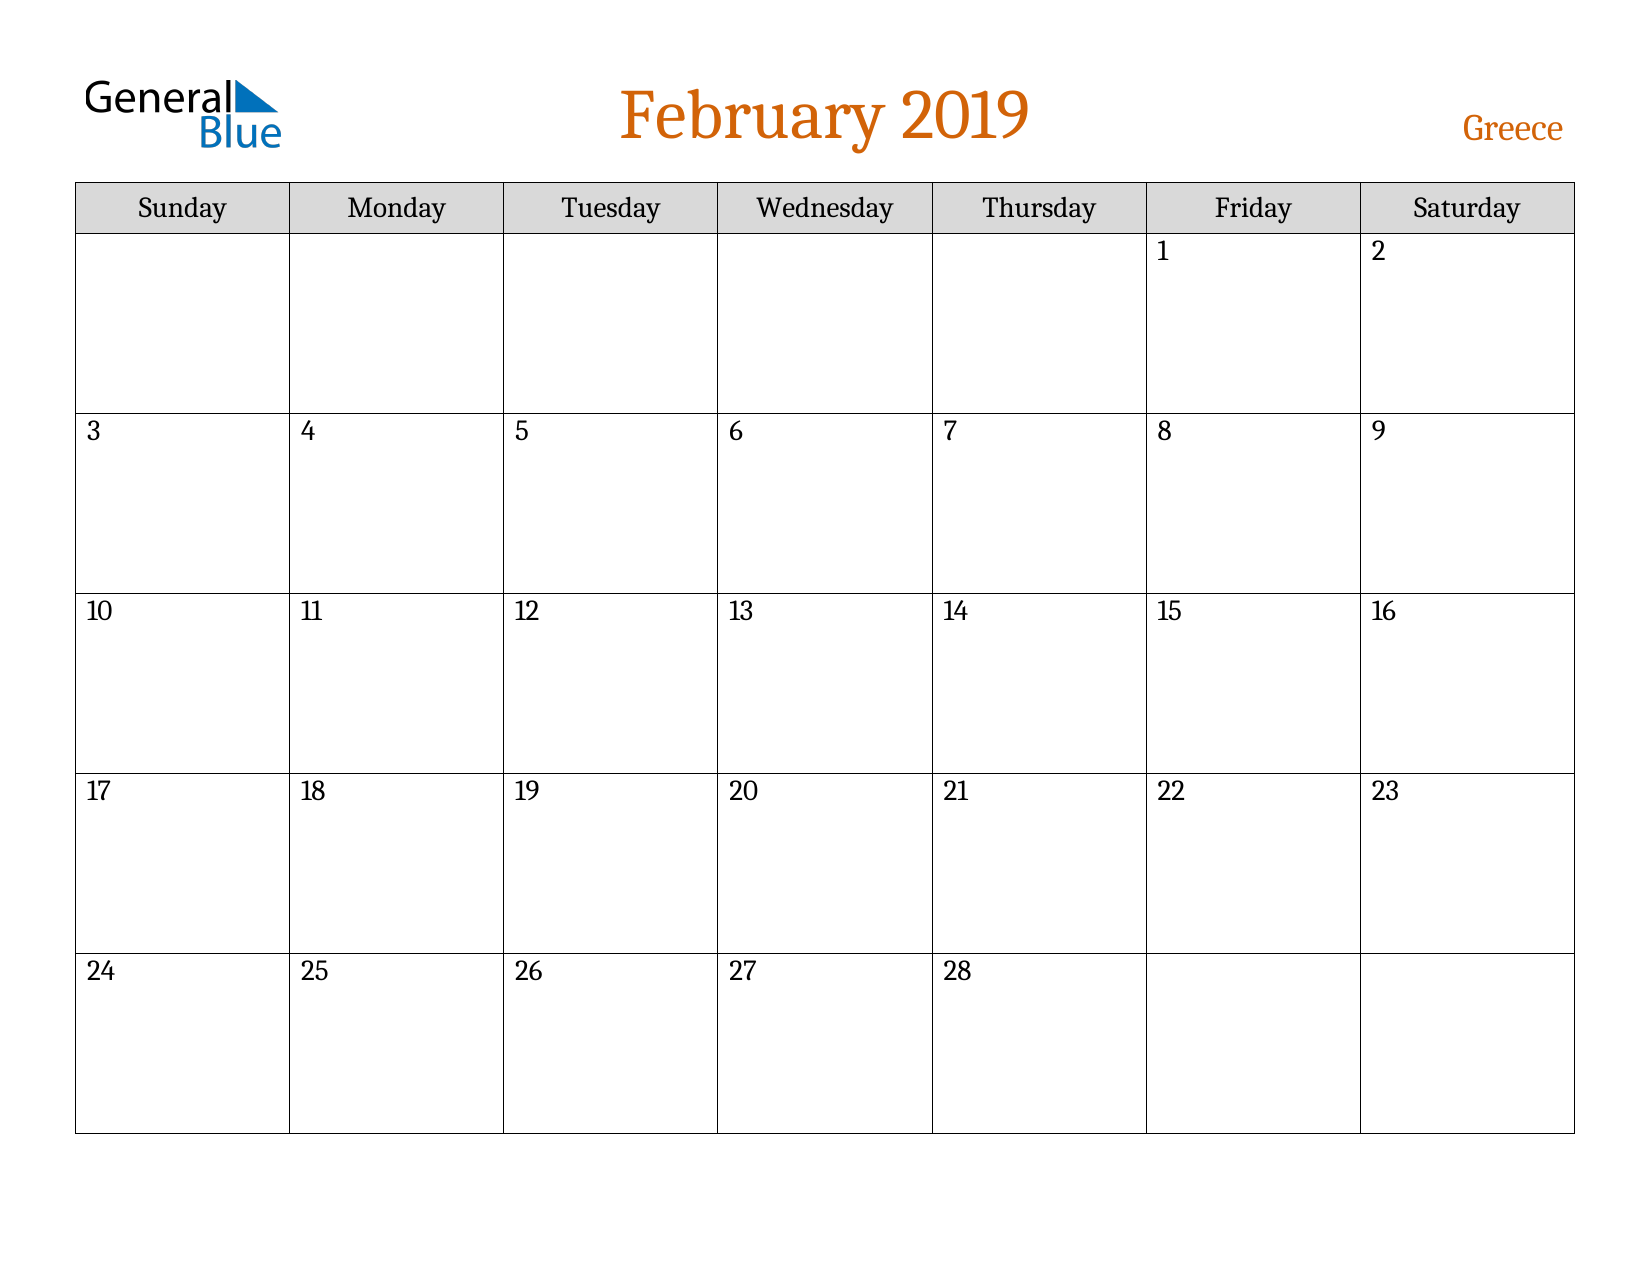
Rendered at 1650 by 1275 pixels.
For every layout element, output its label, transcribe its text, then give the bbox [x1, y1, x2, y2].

table_cell [1361, 450, 1574, 593]
table_cell [933, 270, 1146, 413]
table_cell [504, 810, 717, 953]
picture [86, 80, 281, 148]
table_cell [1147, 270, 1360, 413]
table_cell [933, 630, 1146, 773]
table_cell [504, 450, 717, 593]
table_cell 3 [76, 414, 289, 450]
table_cell [76, 990, 289, 1133]
table_cell 5 [504, 414, 717, 450]
table_cell [1361, 270, 1574, 413]
table_cell 12 [504, 594, 717, 630]
table_cell 14 [933, 594, 1146, 630]
table_cell Sunday [76, 183, 289, 233]
table_cell Wednesday [718, 183, 932, 233]
table_cell 19 [504, 774, 717, 810]
table_cell [1147, 990, 1360, 1133]
table_cell [718, 270, 932, 413]
table_cell Friday [1147, 183, 1360, 233]
table_cell 27 [718, 954, 932, 990]
table_cell [1361, 630, 1574, 773]
table_cell [290, 810, 503, 953]
table_cell [933, 810, 1146, 953]
table_cell 15 [1147, 594, 1360, 630]
table_cell 16 [1361, 594, 1574, 630]
table_cell 13 [718, 594, 932, 630]
table_cell [76, 450, 289, 593]
table_cell [504, 630, 717, 773]
table_cell [1147, 810, 1360, 953]
table_cell 7 [933, 414, 1146, 450]
table_cell [718, 810, 932, 953]
table_header [76, 75, 503, 182]
table_cell [933, 234, 1146, 270]
table_cell [1361, 954, 1574, 990]
table_cell [1147, 954, 1360, 990]
table_cell 2 [1361, 234, 1574, 270]
table_cell [718, 234, 932, 270]
table_cell 17 [76, 774, 289, 810]
table_cell [933, 990, 1146, 1133]
table_cell [76, 810, 289, 953]
table_cell [718, 450, 932, 593]
table_cell Saturday [1361, 183, 1574, 233]
table_cell 11 [290, 594, 503, 630]
table_cell 25 [290, 954, 503, 990]
table_header Greece [1146, 75, 1574, 182]
table_cell [290, 990, 503, 1133]
table_cell 21 [933, 774, 1146, 810]
table_cell [504, 270, 717, 413]
table_cell 4 [290, 414, 503, 450]
table_cell 18 [290, 774, 503, 810]
table_cell [718, 630, 932, 773]
table_cell [1147, 450, 1360, 593]
table_cell [76, 234, 289, 270]
table_cell 20 [718, 774, 932, 810]
table_cell [290, 270, 503, 413]
table_cell [1147, 630, 1360, 773]
table_cell [933, 450, 1146, 593]
table_cell 6 [718, 414, 932, 450]
table_cell Thursday [933, 183, 1146, 233]
table_header February 2019 [504, 75, 1146, 182]
table_cell 24 [76, 954, 289, 990]
table_cell Tuesday [504, 183, 717, 233]
table_cell 10 [76, 594, 289, 630]
table_cell [76, 630, 289, 773]
table_cell 26 [504, 954, 717, 990]
table_cell [1361, 810, 1574, 953]
table_cell [504, 234, 717, 270]
table_cell 9 [1361, 414, 1574, 450]
table_cell Monday [290, 183, 503, 233]
table_cell 8 [1147, 414, 1360, 450]
table_cell [76, 270, 289, 413]
table_cell [504, 990, 717, 1133]
table_cell [290, 630, 503, 773]
table_cell 22 [1147, 774, 1360, 810]
table_cell 23 [1361, 774, 1574, 810]
table_cell [290, 234, 503, 270]
table_cell [718, 990, 932, 1133]
table_cell [290, 450, 503, 593]
table_cell 1 [1147, 234, 1360, 270]
table_cell [1361, 990, 1574, 1133]
table_cell 28 [933, 954, 1146, 990]
